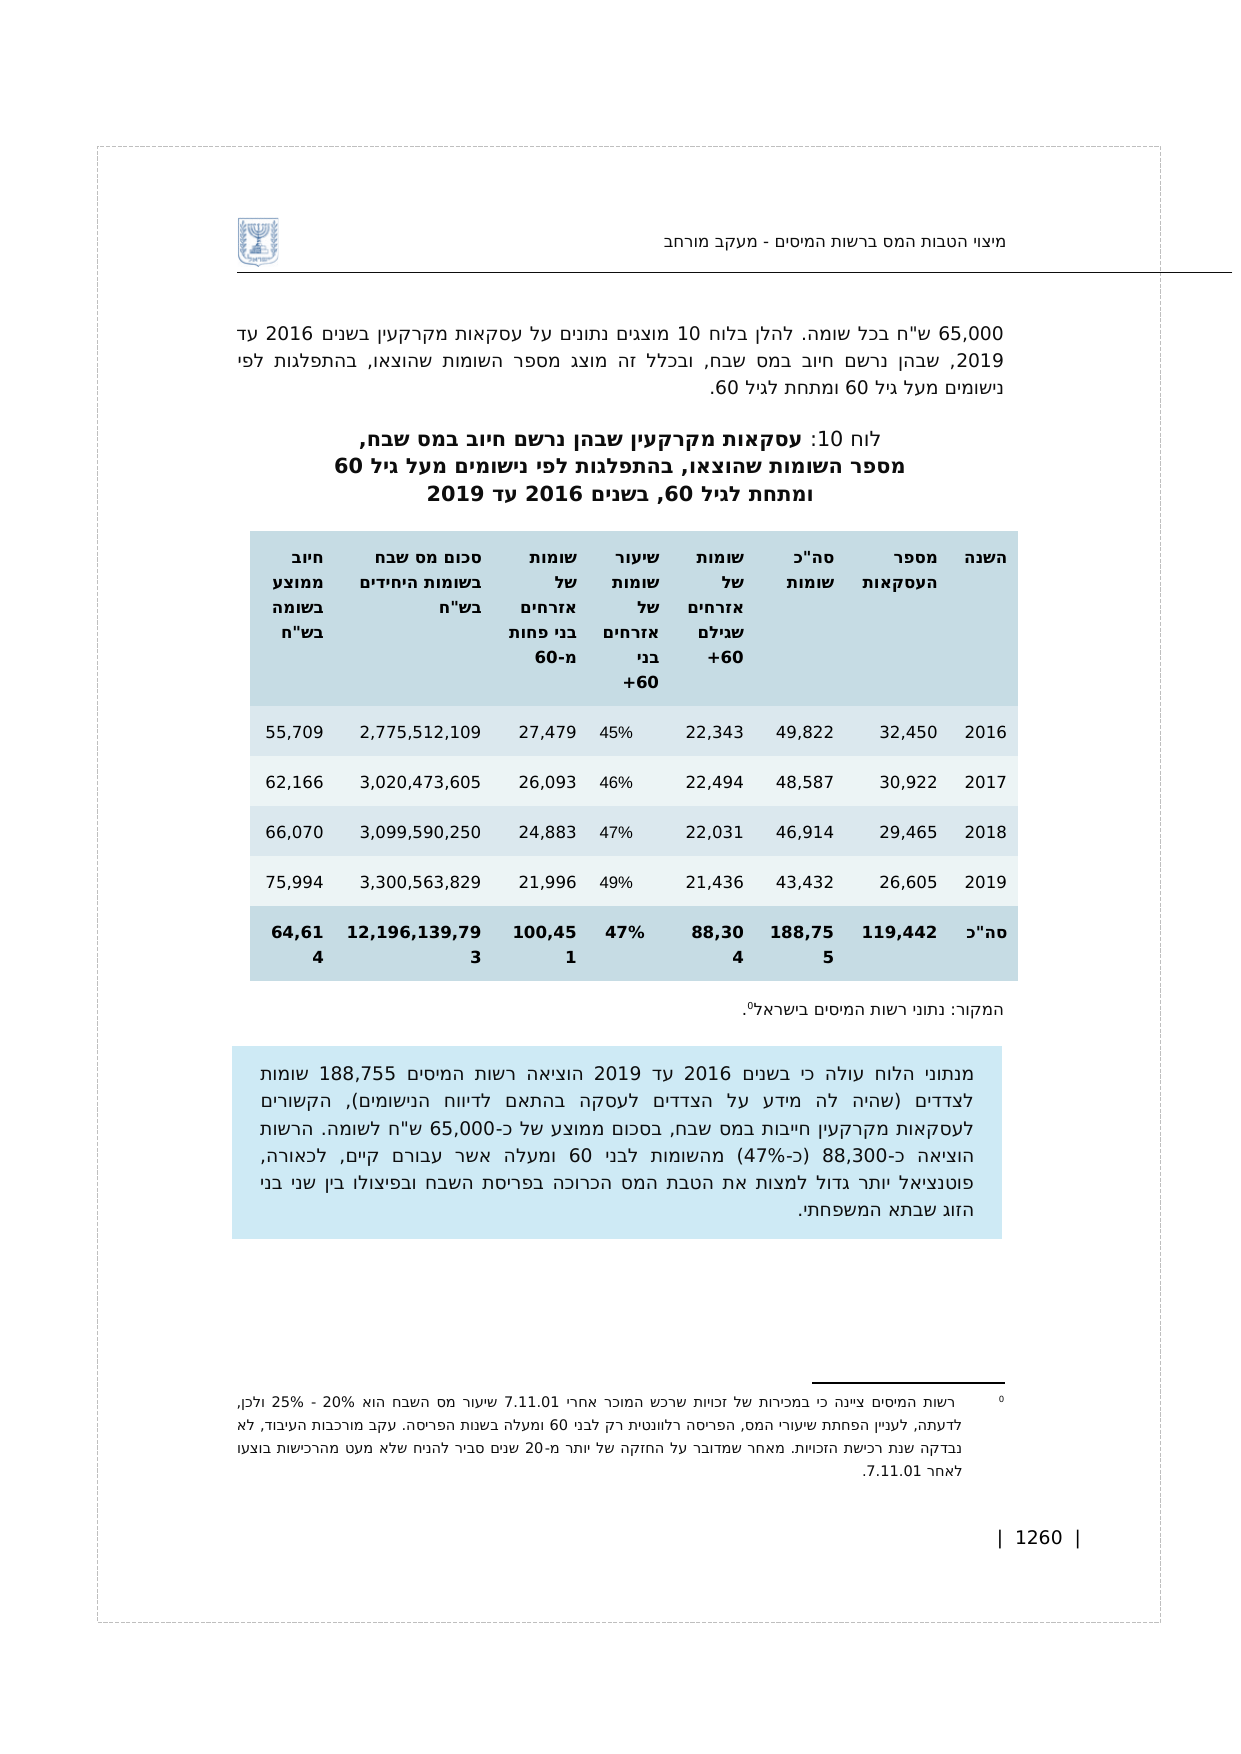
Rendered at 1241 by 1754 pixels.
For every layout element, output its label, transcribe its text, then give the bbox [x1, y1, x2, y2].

table_cell 30,922 [846, 756, 949, 806]
table_header מספר העסקאות [846, 531, 949, 706]
table_cell 43,432 [755, 856, 846, 906]
table_cell 88,304 [671, 906, 755, 981]
table_cell 22,494 [671, 756, 755, 806]
table_cell 119,442 [846, 906, 949, 981]
table_cell 66,070 [250, 806, 335, 856]
table_cell 2018 [949, 806, 1018, 856]
table_cell 26,093 [493, 756, 588, 806]
table_cell 2019 [949, 856, 1018, 906]
table_cell 12,196,139,793 [335, 906, 493, 981]
table_cell 2017 [949, 756, 1018, 806]
table_cell 21,996 [493, 856, 588, 906]
table_cell 24,883 [493, 806, 588, 856]
table_cell 49% [588, 856, 671, 906]
table_cell 32,450 [846, 706, 949, 756]
table_cell 75,994 [250, 856, 335, 906]
table_cell 2016 [949, 706, 1018, 756]
table_cell 188,755 [755, 906, 846, 981]
table_cell 48,587 [755, 756, 846, 806]
table_cell 21,436 [671, 856, 755, 906]
table_cell 47% [588, 906, 671, 981]
table_header סה"כ שומות [755, 531, 846, 706]
text מנתוני הלוח עולה כי בשנים 2016 עד 2019 הוציאה רשות המיסים 188,755 שומות לצדדים (שהיה לה מידע על הצדדים לעסקה בהתאם לדיווח הנישומים), הקשורים לעסקאות מקרקעין חייבות במס שבח, בסכום ממוצע של כ-65,000 ש"ח לשומה. הרשות הוציאה כ-88,300 (כ-47%) מהשומות לבני 60 ומעלה אשר עבורם קיים, לכאורה, פוטנציאל יותר גדול למצות את הטבת המס הכרוכה בפריסת השבח ובפיצולו בין שני בני הזוג שבתא המשפחתי. [237, 1051, 997, 1234]
table_cell 46% [588, 756, 671, 806]
table_cell 45% [588, 706, 671, 756]
table_cell 49,822 [755, 706, 846, 756]
table_cell 55,709 [250, 706, 335, 756]
table_cell 22,343 [671, 706, 755, 756]
table_cell 47% [588, 806, 671, 856]
table_header חיוב ממוצע בשומה בש"ח [250, 531, 335, 706]
table_cell 64,614 [250, 906, 335, 981]
table_header סכום מס שבח בשומות היחידים בש"ח [335, 531, 493, 706]
table_cell 2,775,512,109 [335, 706, 493, 756]
table_cell סה"כ [949, 906, 1018, 981]
text המקור: נתוני רשות המיסים בישראל. [236, 994, 1004, 1021]
table_cell 26,605 [846, 856, 949, 906]
table_header שיעור שומות של אזרחים בני 60+ [588, 531, 671, 706]
table_header שומות של אזרחים בני פחות מ-60 [493, 531, 588, 706]
table_cell 3,300,563,829 [335, 856, 493, 906]
table_cell 46,914 [755, 806, 846, 856]
table_cell 3,099,590,250 [335, 806, 493, 856]
table_cell 100,451 [493, 906, 588, 981]
table_header השנה [949, 531, 1018, 706]
table_cell 22,031 [671, 806, 755, 856]
text לוח 10: עסקאות מקרקעין שבהן נרשם חיוב במס שבח, מספר השומות שהוצאו, בהתפלגות לפי נישומים מעל גיל 60 ומתחת לגיל 60, בשנים 2016 עד 2019 [236, 425, 1004, 506]
table_cell 27,479 [493, 706, 588, 756]
table_cell 62,166 [250, 756, 335, 806]
table_header שומות של אזרחים שגילם 60+ [671, 531, 755, 706]
table_cell 3,020,473,605 [335, 756, 493, 806]
table_cell 29,465 [846, 806, 949, 856]
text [236, 319, 1004, 400]
